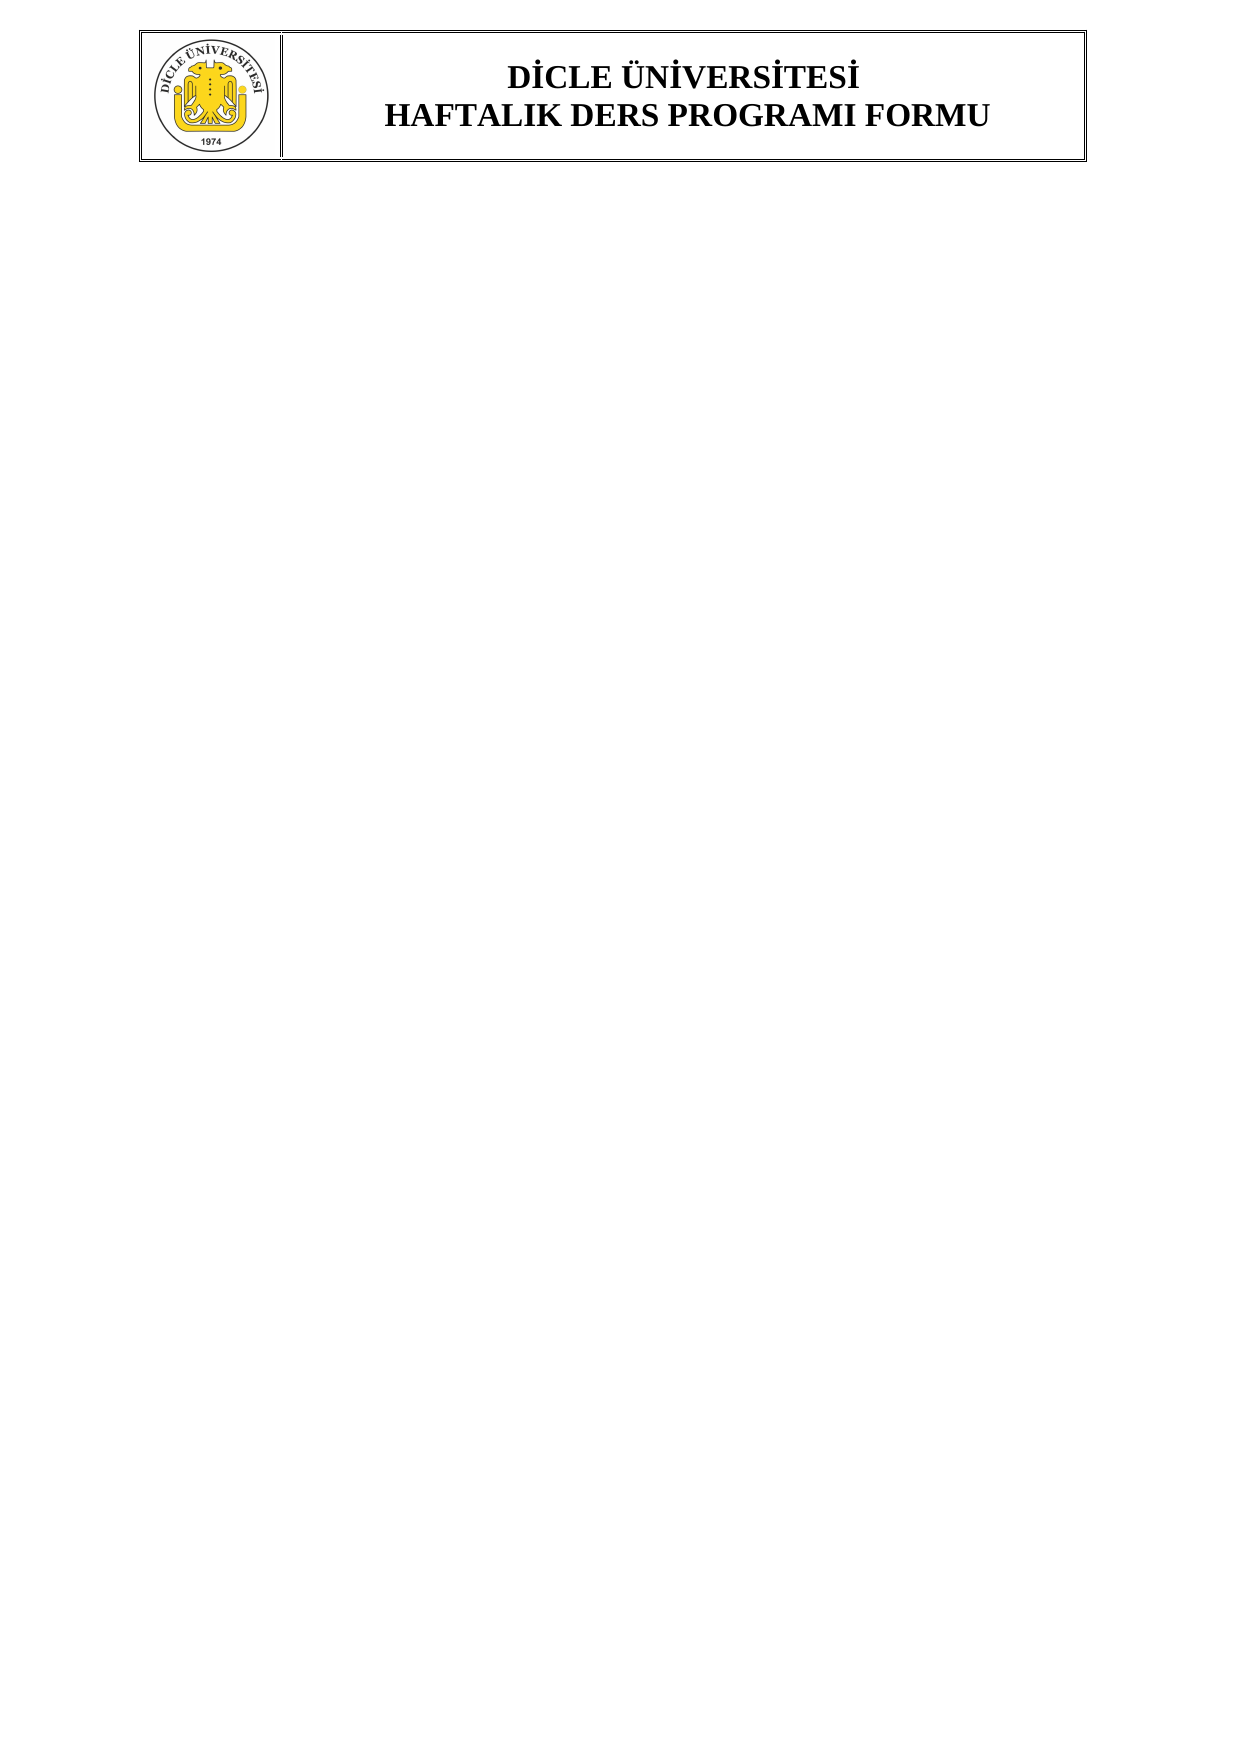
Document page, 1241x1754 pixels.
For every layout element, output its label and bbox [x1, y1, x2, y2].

picture [147, 34, 275, 158]
